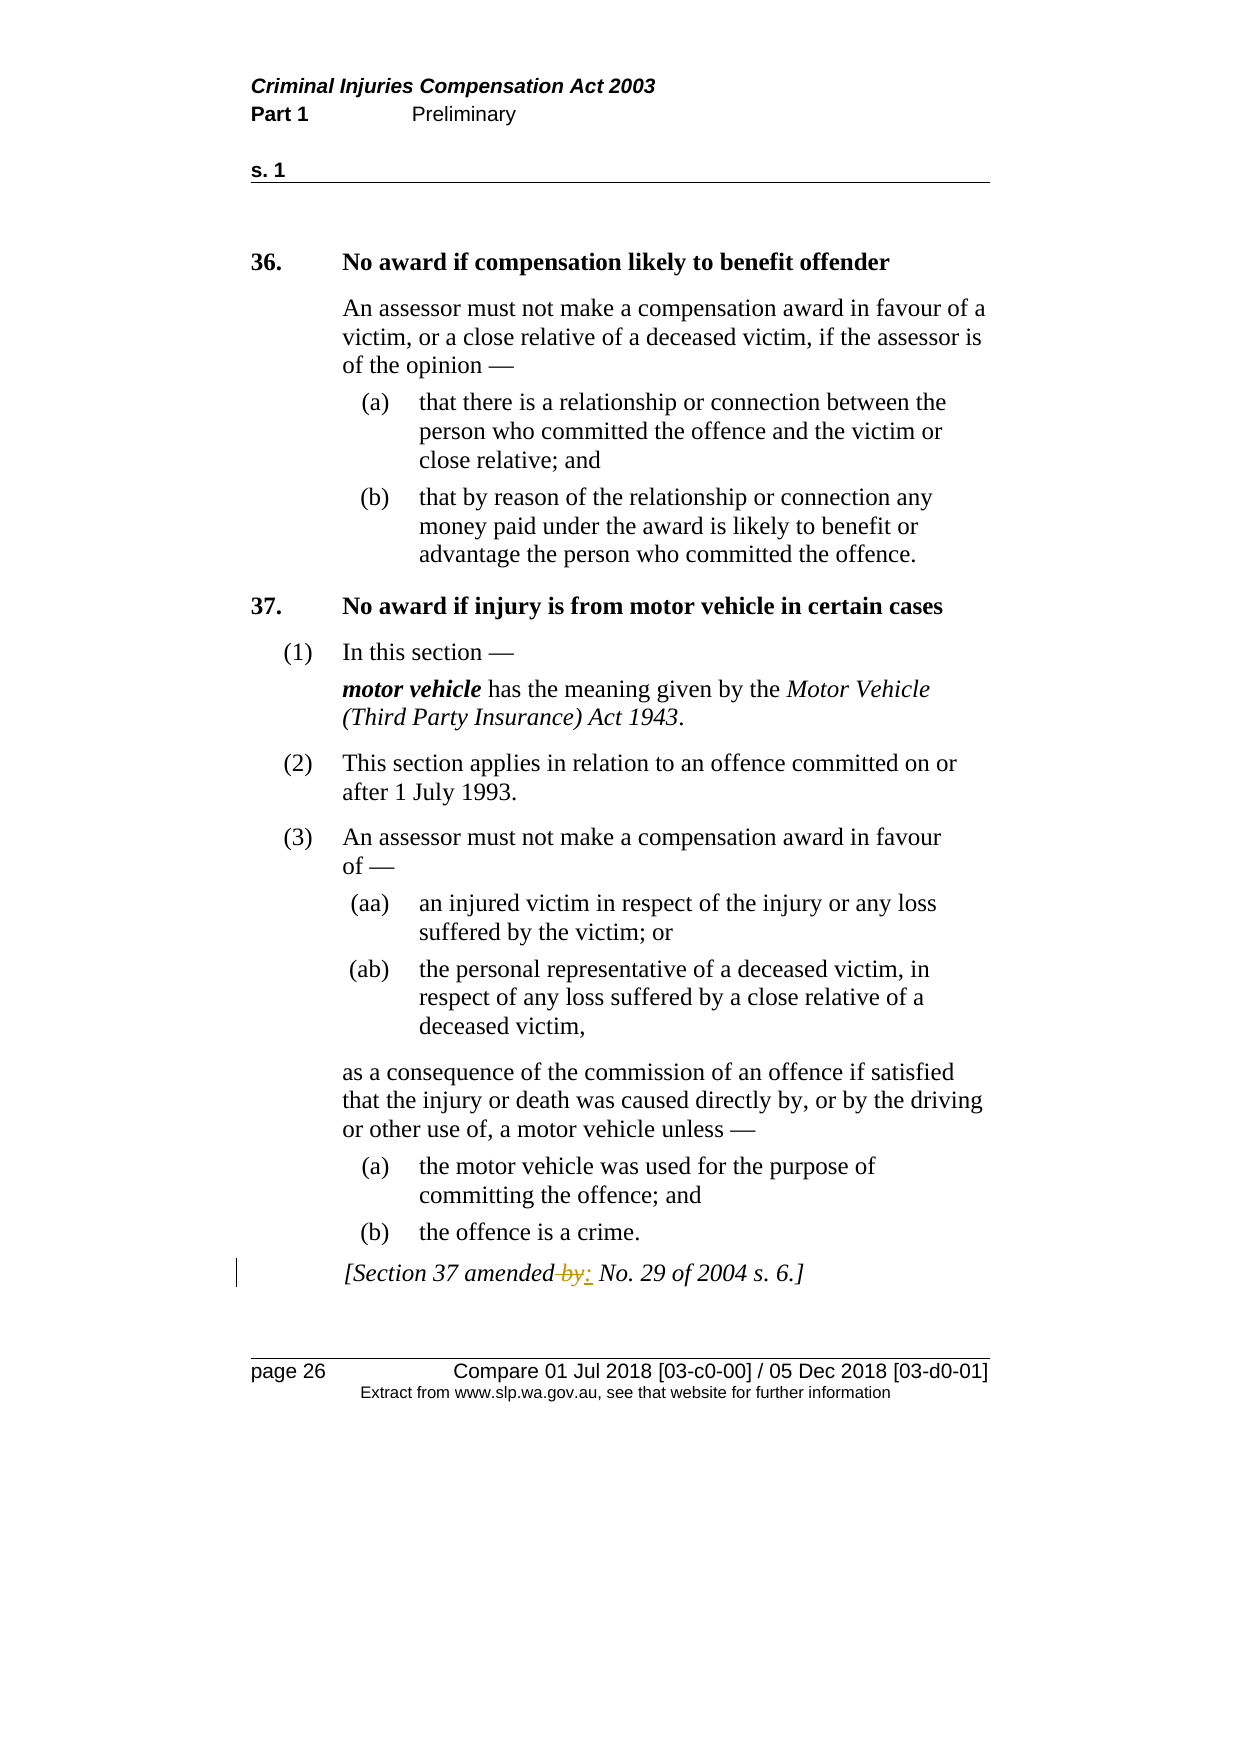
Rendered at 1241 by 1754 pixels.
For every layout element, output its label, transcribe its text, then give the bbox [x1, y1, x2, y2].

text (a) that there is a relationship or connection between the person who committed the offence and the victim or close relative; and [251, 387, 990, 474]
text (3) An assessor must not make a compensation award in favour of — [251, 822, 990, 879]
text as a consequence of the commission of an offence if satisfied that the injury or death was caused directly by, or by the driving or other use of, a motor vehicle unless — [251, 1057, 990, 1143]
text (b) the offence is a crime. [251, 1217, 990, 1246]
subtitle 37. No award if injury is from motor vehicle in certain cases [251, 591, 990, 620]
text (2) This section applies in relation to an offence committed on or after 1 July 1993. [251, 748, 990, 805]
text (ab) the personal representative of a deceased victim, in respect of any loss suffered by a close relative of a deceased victim, [251, 954, 990, 1040]
text [Section 37 amended No. 29 of 2004 s. 6.] [251, 1258, 990, 1287]
text An assessor must not make a compensation award in favour of a victim, or a close relative of a deceased victim, if the assessor is of the opinion — [251, 293, 990, 379]
text motor vehicle has the meaning given by the Motor Vehicle (Third Party Insurance) Act 1943. [251, 674, 990, 731]
subtitle 36. No award if compensation likely to benefit offender [251, 247, 990, 276]
text (1) In this section — [251, 637, 990, 665]
text (b) that by reason of the relationship or connection any money paid under the award is likely to benefit or advantage the person who committed the offence. [251, 482, 990, 568]
text (a) the motor vehicle was used for the purpose of committing the offence; and [251, 1151, 990, 1209]
text (aa) an injured victim in respect of the injury or any loss suffered by the victim; or [251, 888, 990, 945]
